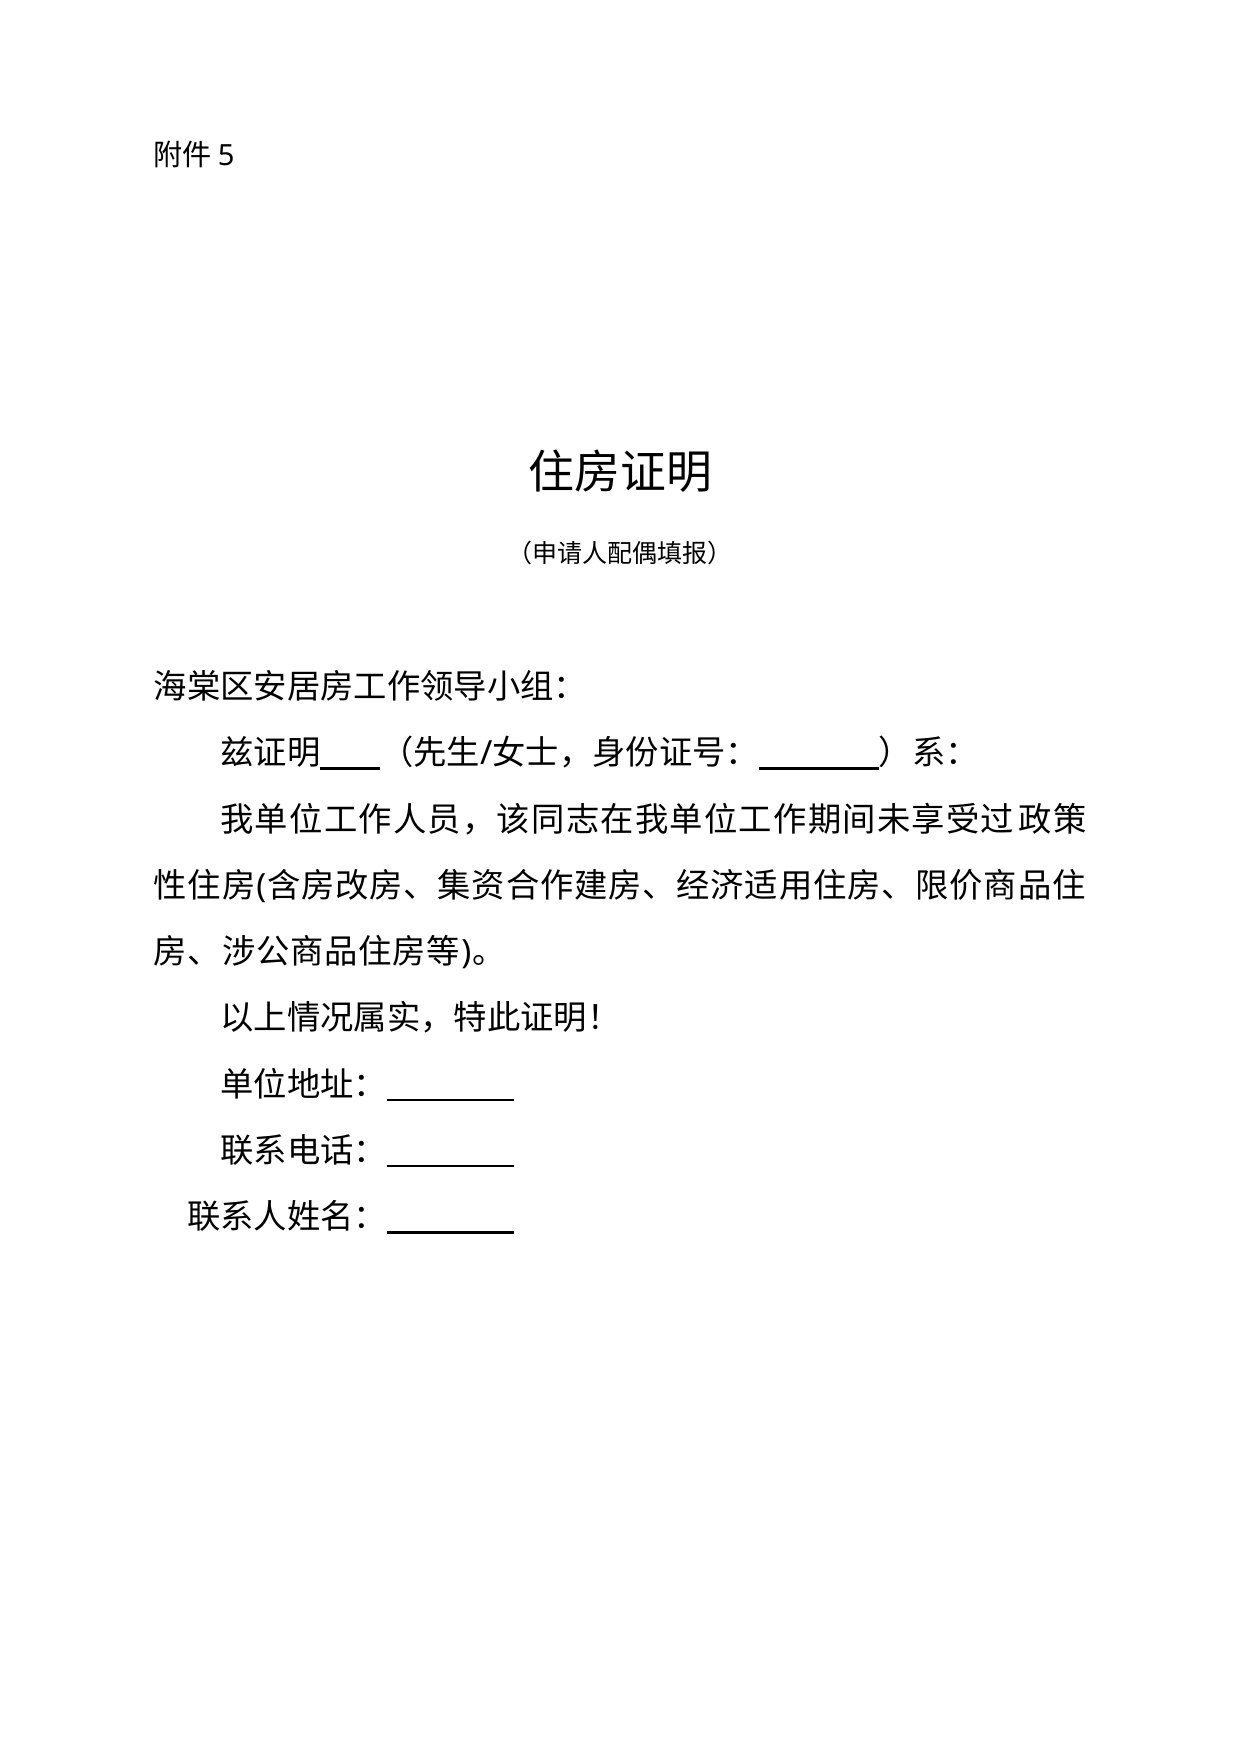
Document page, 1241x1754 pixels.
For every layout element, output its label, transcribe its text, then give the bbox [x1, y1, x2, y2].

text 单位地址： [153, 1048, 1087, 1115]
text （申请人配偶填报） [153, 518, 1087, 585]
text 联系电话： [153, 1115, 1087, 1181]
text 兹证明 （先生/女士，身份证号： ）系： [153, 717, 1087, 783]
text 以上情况属实，特此证明！ [153, 982, 1087, 1048]
text 联系人姓名： [153, 1181, 1087, 1247]
text 住房证明 [153, 419, 1087, 518]
text 海棠区安居房工作领导小组： [153, 651, 1087, 717]
text 我单位工作人员，该同志在我单位工作期间未享受过政策性住房(含房改房、集资合作建房、经济适用住房、限价商品住房、涉公商品住房等)。 [153, 783, 1087, 982]
